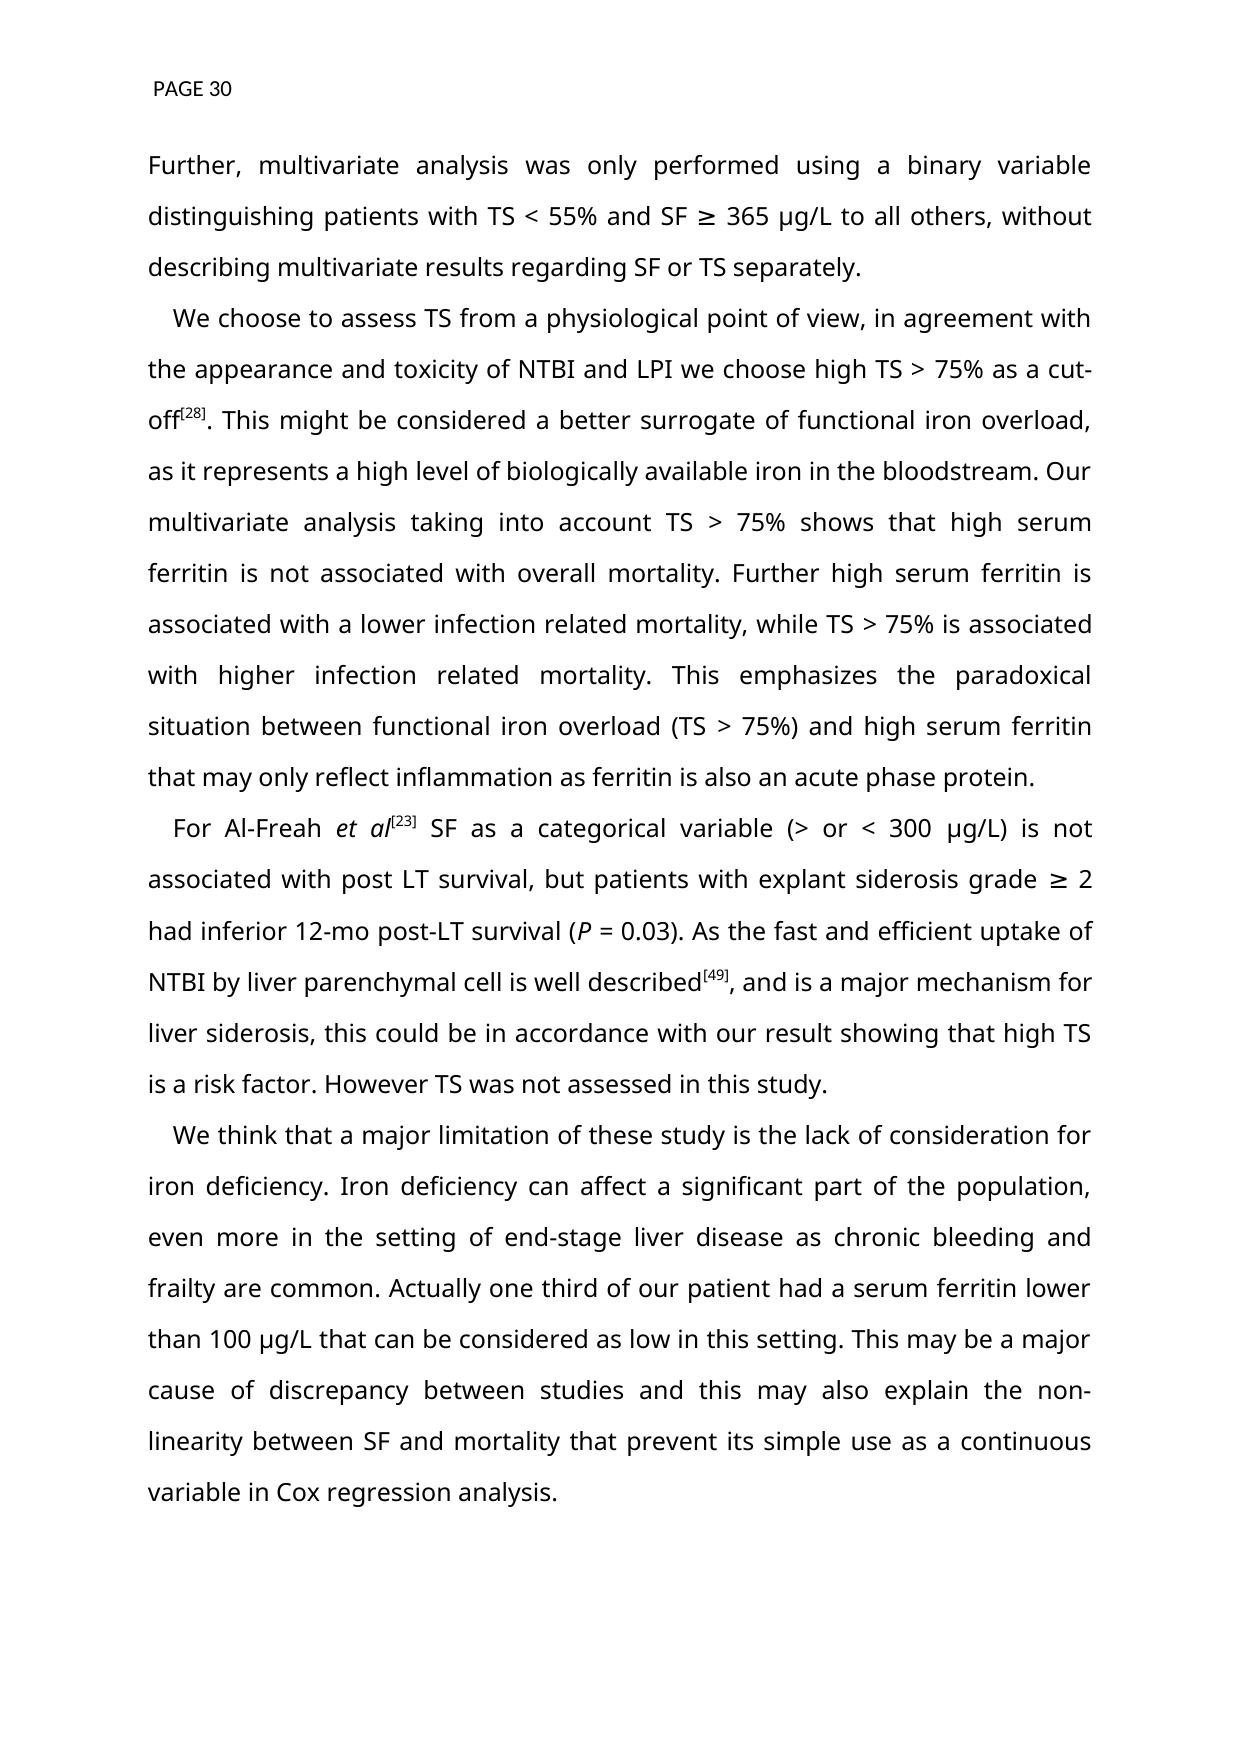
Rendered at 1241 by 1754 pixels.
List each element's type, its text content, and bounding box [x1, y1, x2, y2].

text We choose to assess TS from a physiological point of view, in agreement with the appearance and toxicity of NTBI and LPI we choose high TS > 75% as a cut-off[28]. This might be considered a better surrogate of functional iron overload, as it represents a high level of biologically available iron in the bloodstream. Our multivariate analysis taking into account TS > 75% shows that high serum ferritin is not associated with overall mortality. Further high serum ferritin is associated with a lower infection related mortality, while TS > 75% is associated with higher infection related mortality. This emphasizes the paradoxical situation between functional iron overload (TS > 75%) and high serum ferritin that may only reflect inflammation as ferritin is also an acute phase protein. [148, 301, 1093, 794]
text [148, 148, 1093, 284]
text We think that a major limitation of these study is the lack of consideration for iron deficiency. Iron deficiency can affect a significant part of the population, even more in the setting of end-stage liver disease as chronic bleeding and frailty are common. Actually one third of our patient had a serum ferritin lower than 100 µg/L that can be considered as low in this setting. This may be a major cause of discrepancy between studies and this may also explain the non-linearity between SF and mortality that prevent its simple use as a continuous variable in Cox regression analysis. [148, 1117, 1093, 1509]
text For Al-Freah et al[23] SF as a categorical variable (> or < 300 µg/L) is not associated with post LT survival, but patients with explant siderosis grade ≥ 2 had inferior 12-mo post-LT survival (P = 0.03). As the fast and efficient uptake of NTBI by liver parenchymal cell is well described[49], and is a major mechanism for liver siderosis, this could be in accordance with our result showing that high TS is a risk factor. However TS was not assessed in this study. [148, 811, 1093, 1100]
